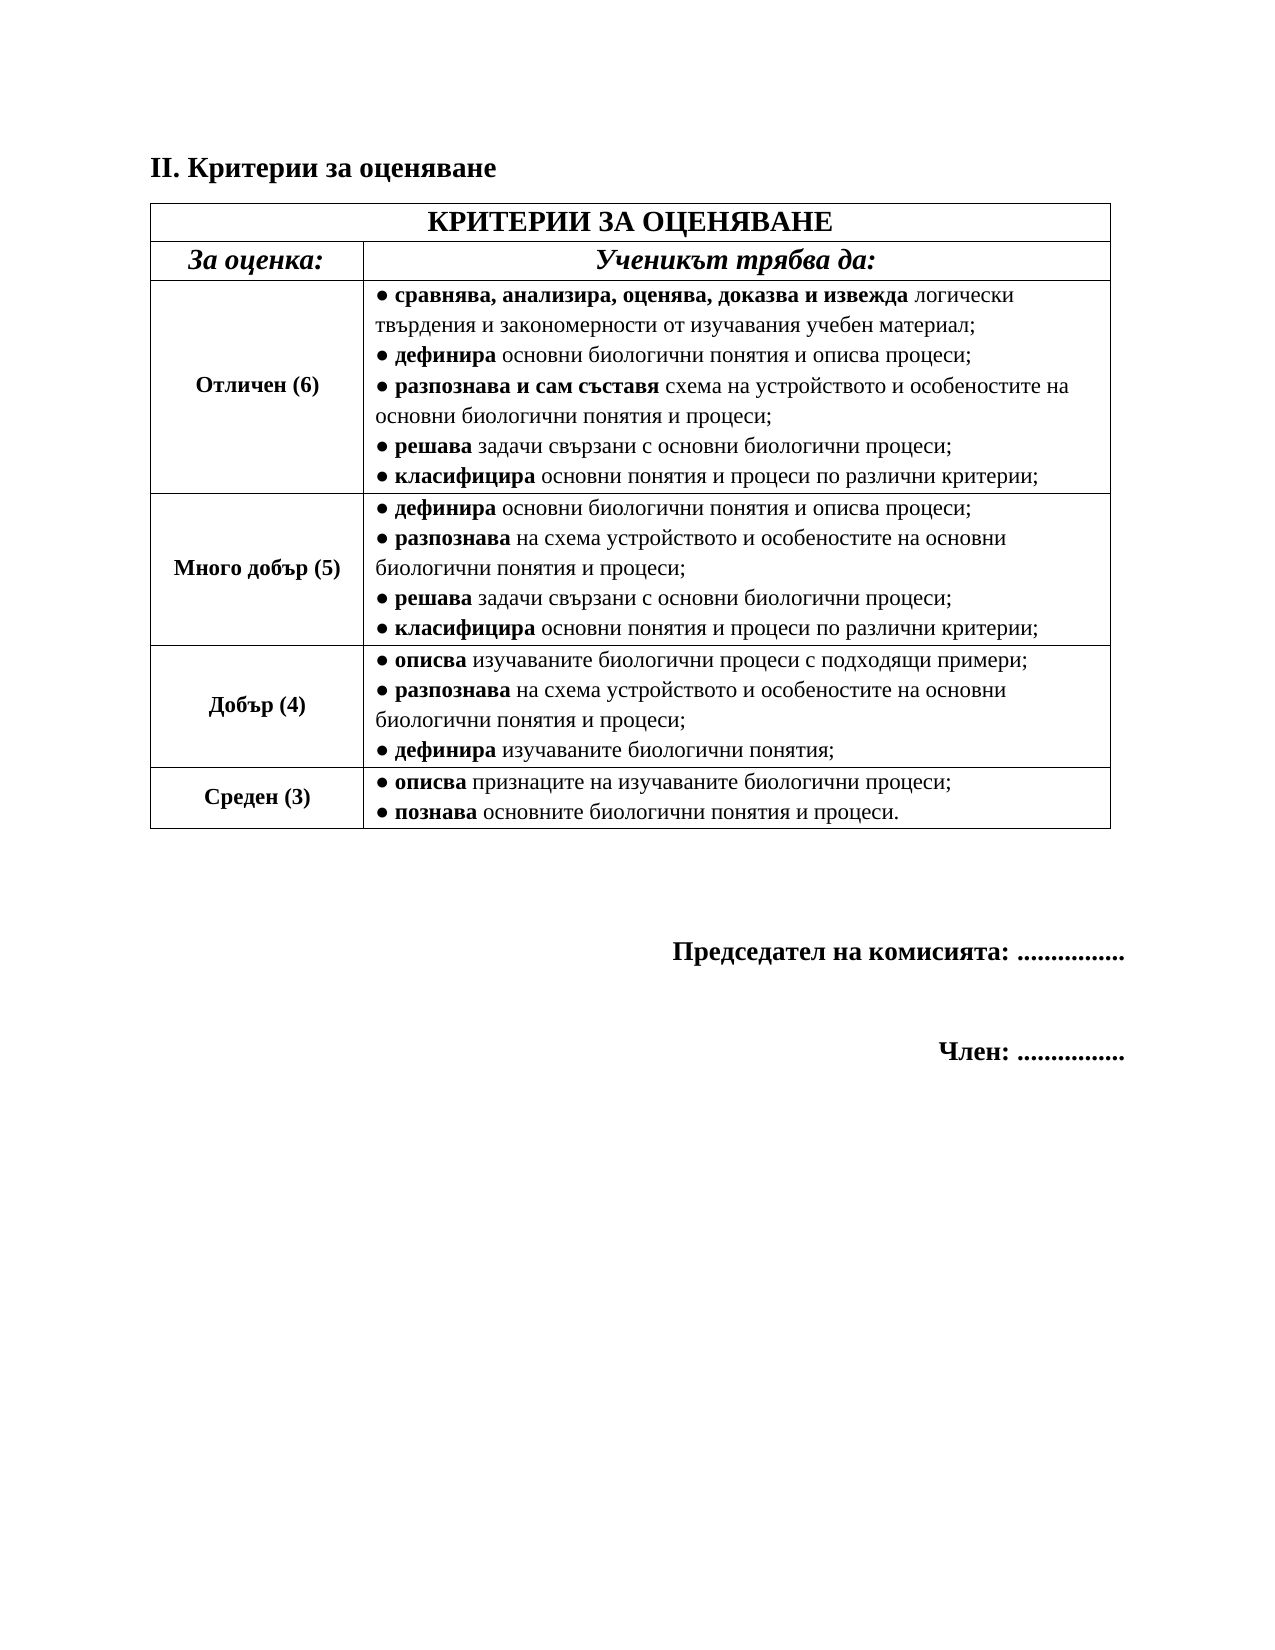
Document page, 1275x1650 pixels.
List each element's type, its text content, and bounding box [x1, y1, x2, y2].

table_cell Ученикът трябва да: [364, 242, 1110, 280]
text II. Критерии за оценяване [150, 150, 1125, 183]
table_cell Отличен (6) [151, 281, 363, 492]
table_cell Добър (4) [151, 646, 363, 767]
table_cell ● сравнява, анализира, оценява, доказва и извежда логически твърдения и закономерности от изучавания учебен материал; ● дефинира основни биологични понятия и описва процеси; ● разпознава и сам съставя схема на устройството и особеностите на основни биологични понятия и процеси; ● решава задачи свързани с основни биологични процеси; ● класифицира основни понятия и процеси по различни критерии; [364, 281, 1110, 492]
table_cell ● дефинира основни биологични понятия и описва процеси; ● разпознава на схема устройството и особеностите на основни биологични понятия и процеси; ● решава задачи свързани с основни биологични процеси; ● класифицира основни понятия и процеси по различни критерии; [364, 494, 1110, 645]
table_cell За оценка: [151, 242, 363, 280]
table_cell ● описва изучаваните биологични процеси с подходящи примери; ● разпознава на схема устройството и особеностите на основни биологични понятия и процеси; ● дефинира изучаваните биологични понятия; [364, 646, 1110, 767]
table_header КРИТЕРИИ ЗА ОЦЕНЯВАНЕ [151, 204, 1110, 241]
text Член: ................ [300, 1035, 1125, 1066]
table_cell ● описва признаците на изучаваните биологични процеси; ● познава основните биологични понятия и процеси. [364, 768, 1110, 828]
table_cell Много добър (5) [151, 494, 363, 645]
table_cell Среден (3) [151, 768, 363, 828]
text Председател на комисията: ................ [150, 935, 1125, 966]
